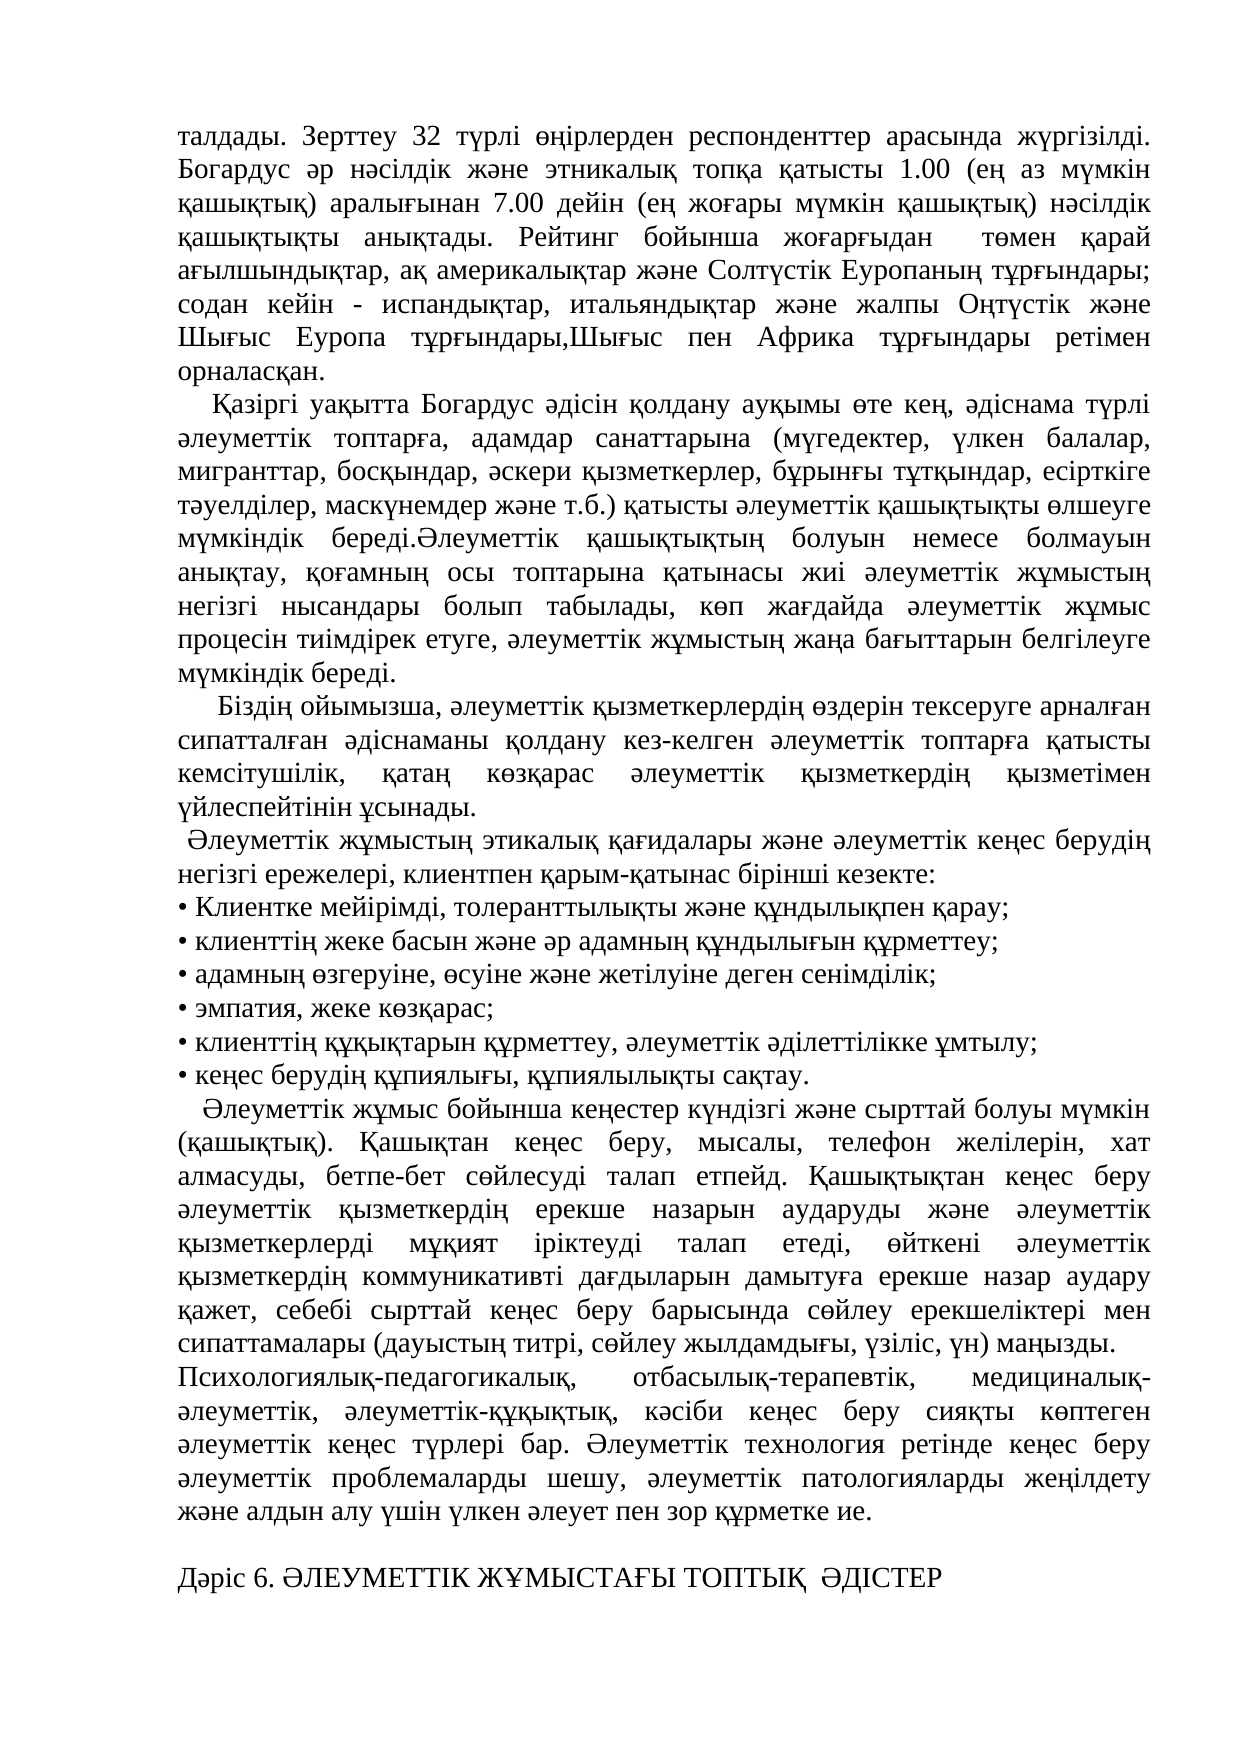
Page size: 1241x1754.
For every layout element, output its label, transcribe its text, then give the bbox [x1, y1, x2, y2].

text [177, 118, 1152, 386]
text Қазіргі уақытта Богардус әдісін қолдану ауқымы өте кең, әдіснама түрлі әлеуметтік топтарға, адамдар санаттарына (мүгедектер, үлкен балалар, мигранттар, босқындар, әскери қызметкерлер, бұрынғы тұтқындар, есірткіге тәуелділер, маскүнемдер және т.б.) қатысты әлеуметтік қашықтықты өлшеуге мүмкіндік береді.Әлеуметтік қашықтықтың болуын немесе болмауын анықтау, қоғамның осы топтарына қатынасы жиі әлеуметтік жұмыстың негізгі нысандары болып табылады, көп жағдайда әлеуметтік жұмыс процесін тиімдірек етуге, әлеуметтік жұмыстың жаңа бағыттарын белгілеуге мүмкіндік береді. [177, 386, 1152, 688]
text Біздің ойымызша, әлеуметтік қызметкерлердің өздерін тексеруге арналған сипатталған әдіснаманы қолдану кез-келген әлеуметтік топтарға қатысты кемсітушілік, қатаң көзқарас әлеуметтік қызметкердің қызметімен үйлеспейтінін ұсынады. [177, 688, 1152, 822]
text • клиенттің жеке басын және әр адамның құндылығын құрметтеу; [177, 923, 1152, 957]
text Әлеуметтік жұмыстың этикалық қағидалары және әлеуметтік кеңес берудің негізгі ережелері, клиентпен қарым-қатынас бірінші кезекте: [177, 822, 1152, 889]
text Дәріс 6. ӘЛЕУМЕТТІК ЖҰМЫСТАҒЫ ТОПТЫҚ ӘДІСТЕР [177, 1560, 1152, 1594]
text • кеңес берудің құпиялығы, құпиялылықты сақтау. [177, 1057, 1152, 1091]
text • клиенттің құқықтарын құрметтеу, әлеуметтік әділеттілікке ұмтылу; [177, 1024, 1152, 1057]
text Психологиялық-педагогикалық, отбасылық-терапевтік, медициналық-әлеуметтік, әлеуметтік-құқықтық, кәсіби кеңес беру сияқты көптеген әлеуметтік кеңес түрлері бар. Әлеуметтік технология ретінде кеңес беру әлеуметтiк проблемаларды шешу, әлеуметтiк патологияларды жеңiлдету және алдын алу үшiн үлкен әлеует пен зор құрметке ие. [177, 1359, 1152, 1527]
text • Клиентке мейірімді, толеранттылықты және құндылықпен қарау; [177, 889, 1152, 923]
text Әлеуметтік жұмыс бойынша кеңестер күндізгі және сырттай болуы мүмкін (қашықтық). Қашықтан кеңес беру, мысалы, телефон желілерін, хат алмасуды, бетпе-бет сөйлесуді талап етпейд. Қашықтықтан кеңес беру әлеуметтік қызметкердің ерекше назарын аударуды және әлеуметтік қызметкерлерді мұқият іріктеуді талап етеді, өйткені әлеуметтік қызметкердің коммуникативті дағдыларын дамытуға ерекше назар аудару қажет, себебі сырттай кеңес беру барысында сөйлеу ерекшеліктері мен сипаттамалары (дауыстың титрі, сөйлеу жылдамдығы, үзіліс, үн) маңызды. [177, 1091, 1152, 1359]
text • адамның өзгеруіне, өсуіне және жетілуіне деген сенімділік; [177, 957, 1152, 990]
text • эмпатия, жеке көзқарас; [177, 990, 1152, 1024]
